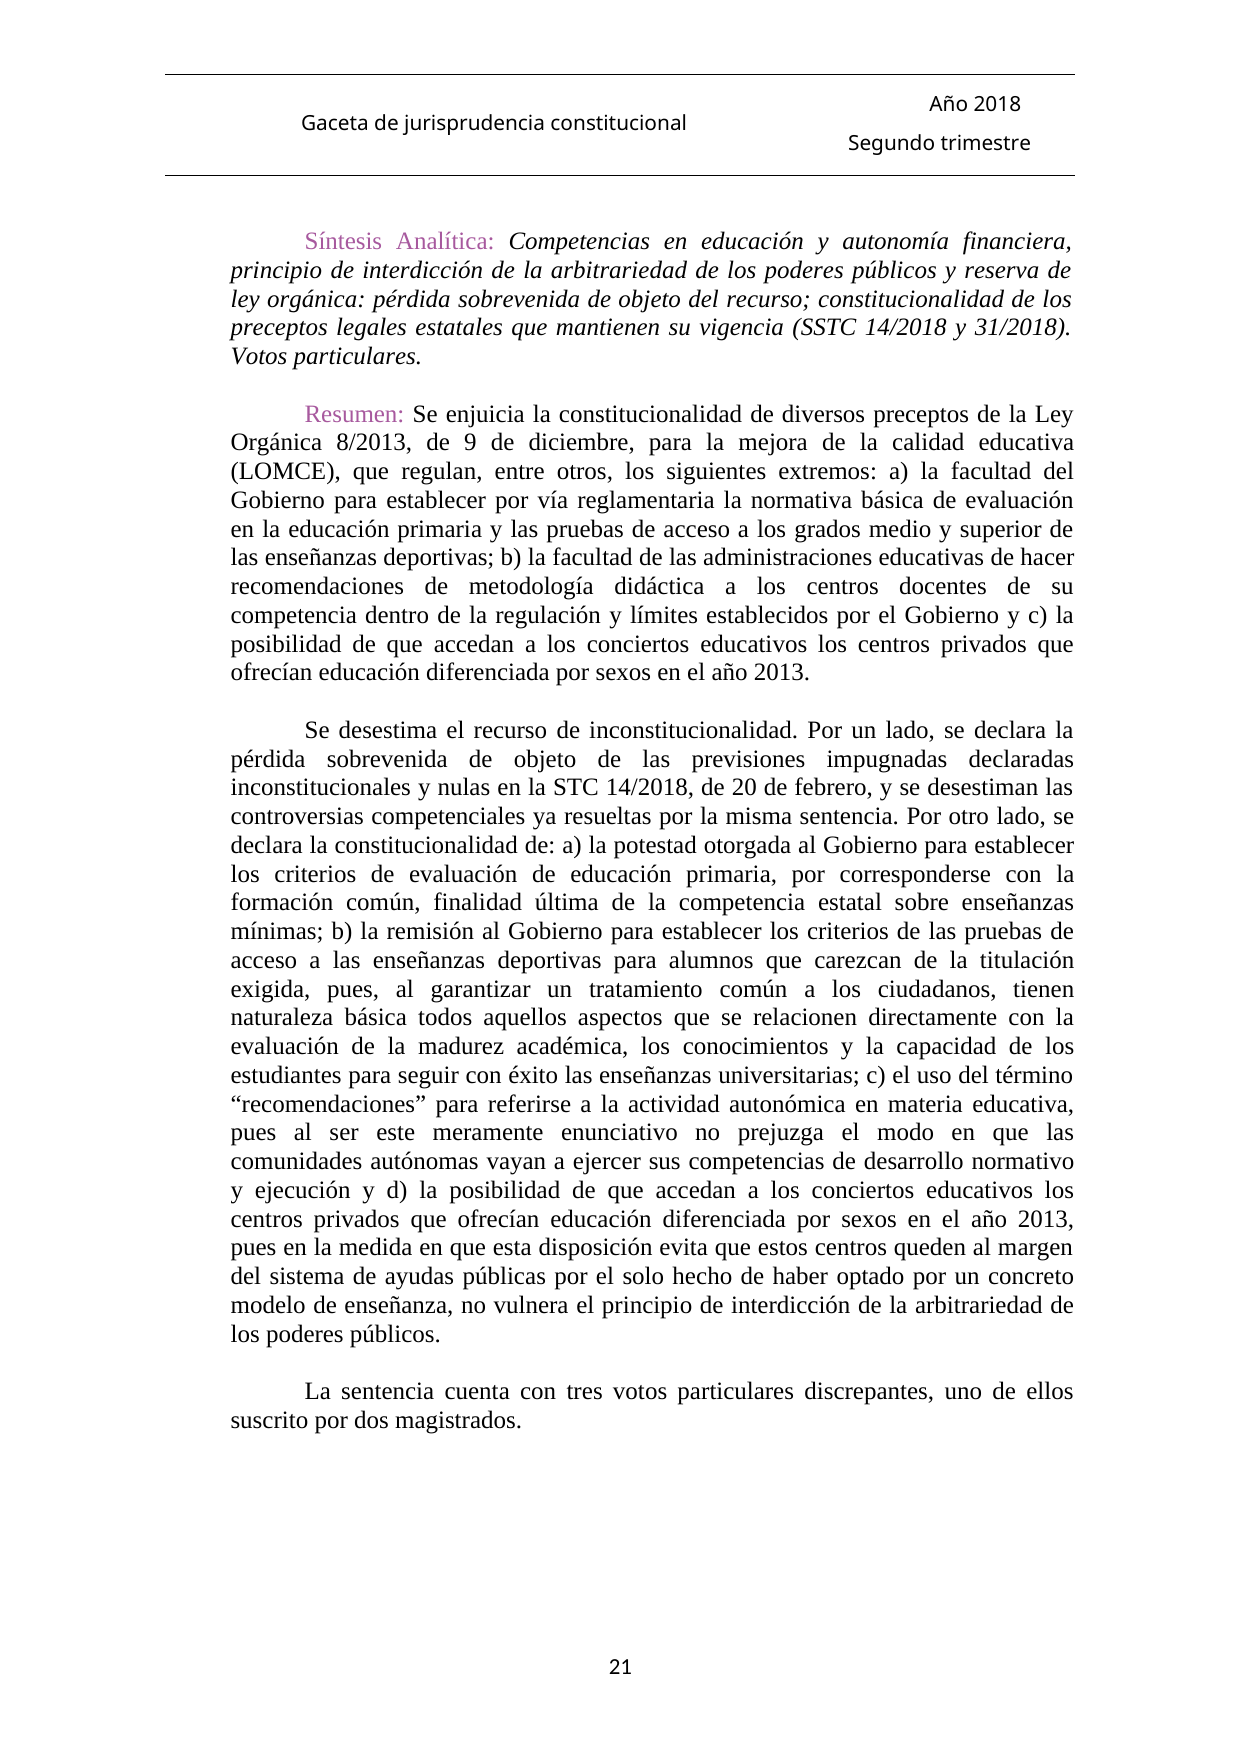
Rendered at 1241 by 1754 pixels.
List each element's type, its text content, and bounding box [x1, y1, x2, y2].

text Resumen: Se enjuicia la constitucionalidad de diversos preceptos de la Ley Orgánica 8/2013, de 9 de diciembre, para la mejora de la calidad educativa (LOMCE), que regulan, entre otros, los siguientes extremos: a) la facultad del Gobierno para establecer por vía reglamentaria la normativa básica de evaluación en la educación primaria y las pruebas de acceso a los grados medio y superior de las enseñanzas deportivas; b) la facultad de las administraciones educativas de hacer recomendaciones de metodología didáctica a los centros docentes de su competencia dentro de la regulación y límites establecidos por el Gobierno y c) la posibilidad de que accedan a los conciertos educativos los centros privados que ofrecían educación diferenciada por sexos en el año 2013. [230, 399, 1075, 686]
text Se desestima el recurso de inconstitucionalidad. Por un lado, se declara la pérdida sobrevenida de objeto de las previsiones impugnadas declaradas inconstitucionales y nulas en la STC 14/2018, de 20 de febrero, y se desestiman las controversias competenciales ya resueltas por la misma sentencia. Por otro lado, se declara la constitucionalidad de: a) la potestad otorgada al Gobierno para establecer los criterios de evaluación de educación primaria, por corresponderse con la formación común, finalidad última de la competencia estatal sobre enseñanzas mínimas; b) la remisión al Gobierno para establecer los criterios de las pruebas de acceso a las enseñanzas deportivas para alumnos que carezcan de la titulación exigida, pues, al garantizar un tratamiento común a los ciudadanos, tienen naturaleza básica todos aquellos aspectos que se relacionen directamente con la evaluación de la madurez académica, los conocimientos y la capacidad de los estudiantes para seguir con éxito las enseñanzas universitarias; c) el uso del término “recomendaciones” para referirse a la actividad autonómica en materia educativa, pues al ser este meramente enunciativo no prejuzga el modo en que las comunidades autónomas vayan a ejercer sus competencias de desarrollo normativo y ejecución y d) la posibilidad de que accedan a los conciertos educativos los centros privados que ofrecían educación diferenciada por sexos en el año 2013, pues en la medida en que esta disposición evita que estos centros queden al margen del sistema de ayudas públicas por el solo hecho de haber optado por un concreto modelo de enseñanza, no vulnera el principio de interdicción de la arbitrariedad de los poderes públicos. [230, 715, 1075, 1347]
text La sentencia cuenta con tres votos particulares discrepantes, uno de ellos suscrito por dos magistrados. [230, 1376, 1075, 1434]
text Síntesis Analítica: Competencias en educación y autonomía financiera, principio de interdicción de la arbitrariedad de los poderes públicos y reserva de ley orgánica: pérdida sobrevenida de objeto del recurso; constitucionalidad de los preceptos legales estatales que mantienen su vigencia (SSTC 14/2018 y 31/2018). Votos particulares. [230, 226, 1075, 370]
